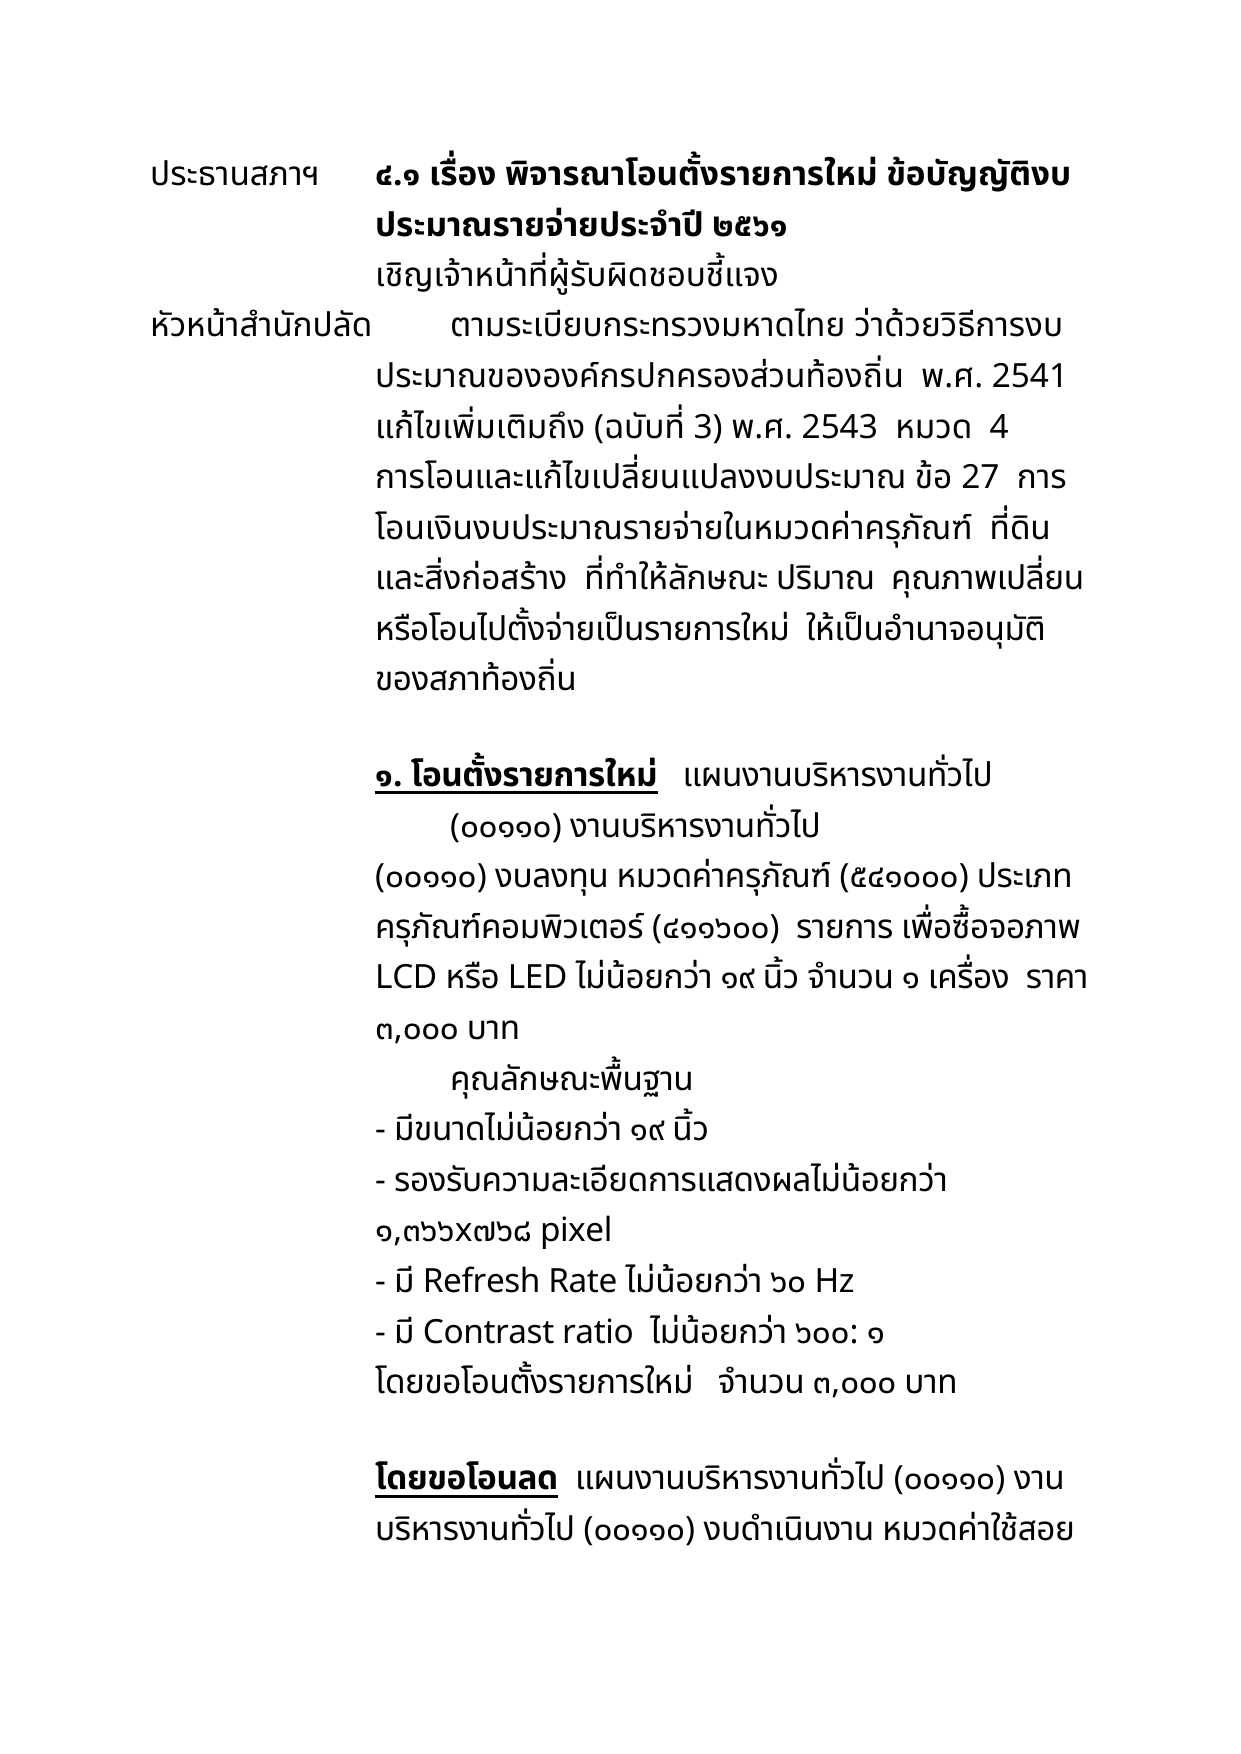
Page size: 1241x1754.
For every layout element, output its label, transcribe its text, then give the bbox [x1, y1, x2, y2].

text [375, 1454, 1090, 1555]
text - มี Refresh Rate ไม่น้อยกว่า ๖๐ Hz [375, 1257, 1090, 1307]
text เชิญเจ้าหน้าที่ผู้รับผิดชอบชี้แจง [150, 251, 1090, 301]
text - รองรับความละเอียดการแสดงผลไม่น้อยกว่า ๑,๓๖๖x๗๖๘ pixel [375, 1156, 1090, 1257]
text หัวหน้าสำนักปลัด ตามระเบียบกระทรวงมหาดไทย ว่าด้วยวิธีการงบประมาณขององค์กรปกครองส่วนท้องถิ่น พ.ศ. 2541 แก้ไขเพิ่มเติมถึง (ฉบับที่ 3) พ.ศ. 2543 หมวด 4 [150, 301, 1090, 453]
text การโอนและแก้ไขเปลี่ยนแปลงงบประมาณ ข้อ 27 การโอนเงินงบประมาณรายจ่ายในหมวดค่าครุภัณฑ์ ที่ดิน และสิ่งก่อสร้าง ที่ทำให้ลักษณะ ปริมาณ คุณภาพเปลี่ยน หรือโอนไปตั้งจ่ายเป็นรายการใหม่ ให้เป็นอำนาจอนุมัติของสภาท้องถิ่น [375, 453, 1090, 705]
text (๐๐๑๑๐) งบลงทุน หมวดค่าครุภัณฑ์ (๕๔๑๐๐๐) ประเภทครุภัณฑ์คอมพิวเตอร์ (๔๑๑๖๐๐) รายการ เพื่อซื้อจอภาพ LCD หรือ LED ไม่น้อยกว่า ๑๙ นิ้ว จำนวน ๑ เครื่อง ราคา ๓,๐๐๐ บาท [375, 852, 1090, 1054]
text โดยขอโอนตั้งรายการใหม่ จำนวน ๓,๐๐๐ บาท [375, 1358, 1090, 1409]
text ประธานสภาฯ ๔.๑ เรื่อง พิจารณาโอนตั้งรายการใหม่ ข้อบัญญัติงบประมาณรายจ่ายประจำปี ๒๕๖๑ [150, 150, 1090, 251]
text คุณลักษณะพื้นฐาน [375, 1054, 1090, 1105]
text - มี Contrast ratio ไม่น้อยกว่า ๖๐๐: ๑ [375, 1307, 1090, 1358]
text ๑. โอนตั้งรายการใหม่ แผนงานบริหารงานทั่วไป (๐๐๑๑๐) งานบริหารงานทั่วไป [375, 751, 1090, 852]
text - มีขนาดไม่น้อยกว่า ๑๙ นิ้ว [375, 1105, 1090, 1156]
